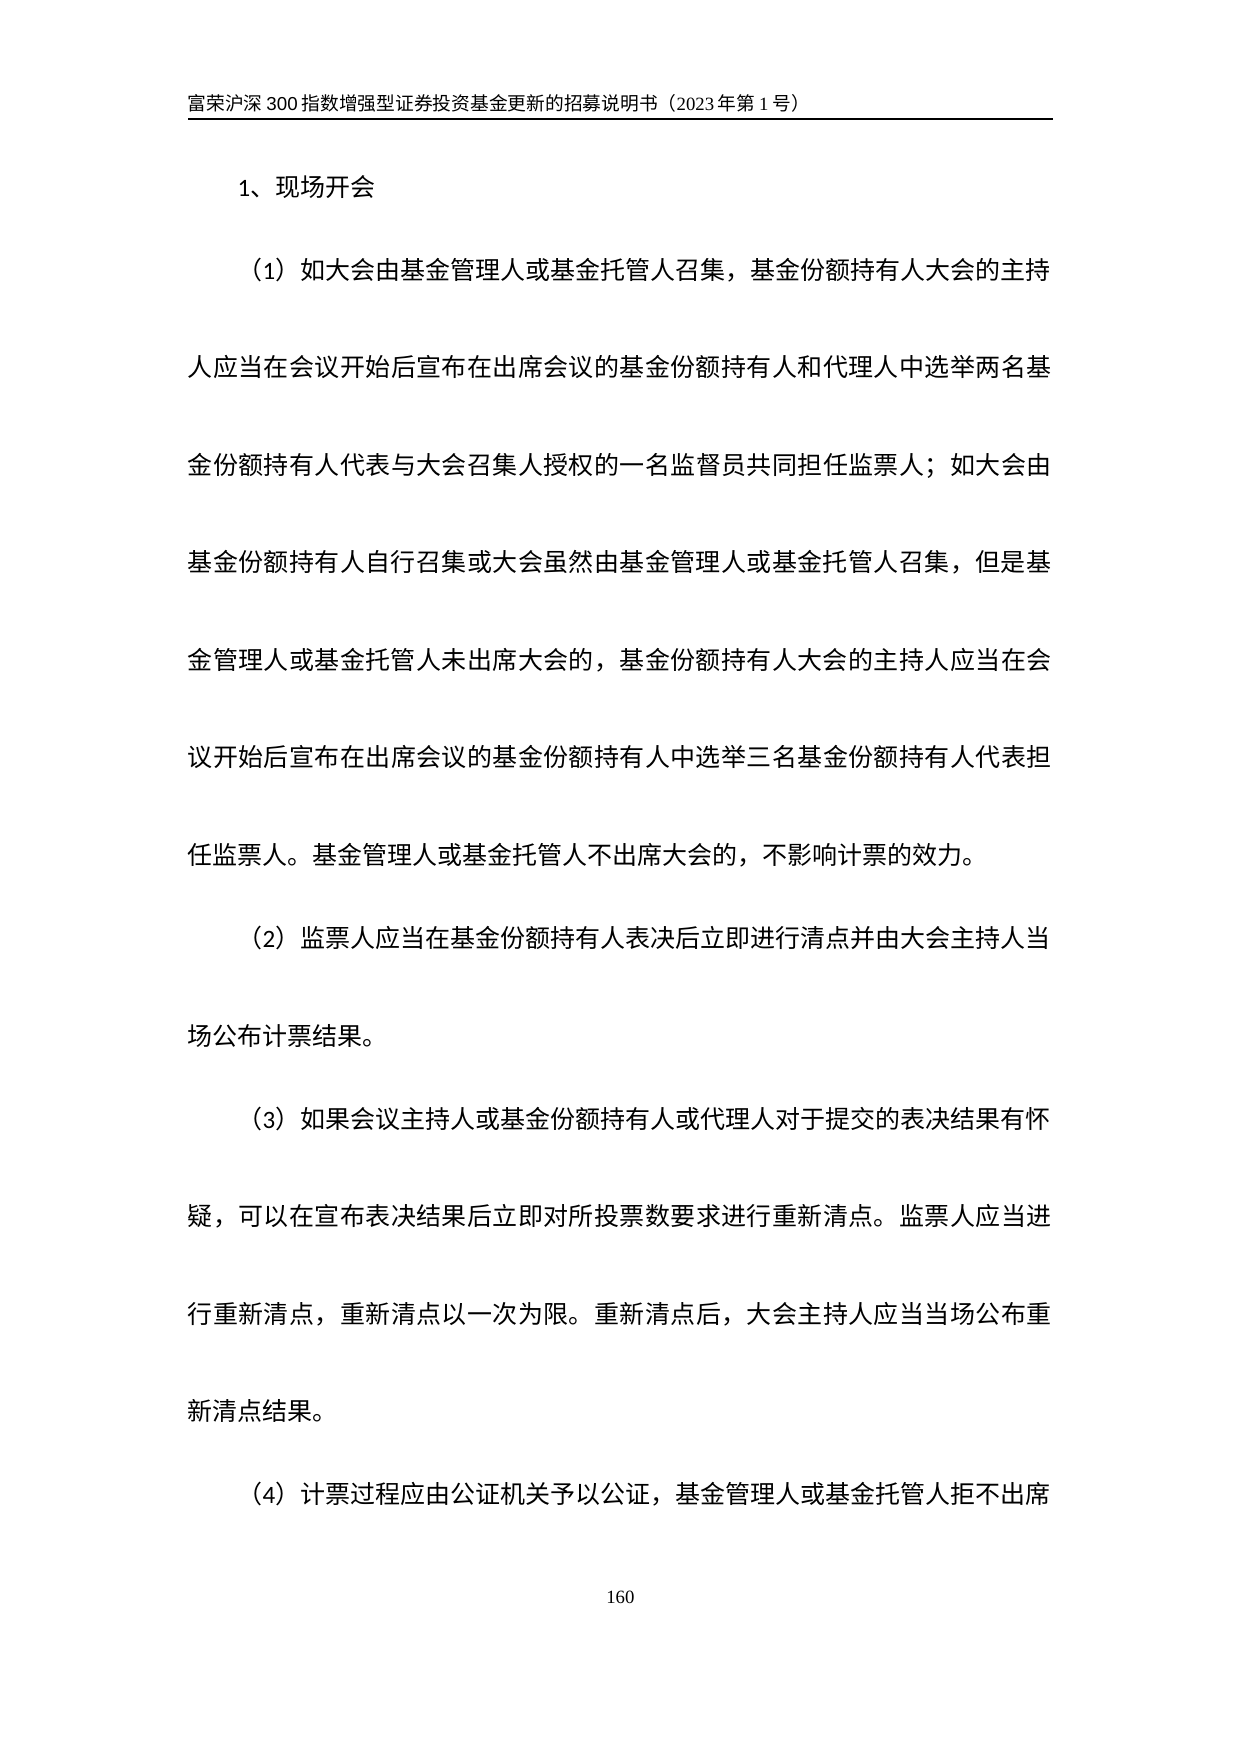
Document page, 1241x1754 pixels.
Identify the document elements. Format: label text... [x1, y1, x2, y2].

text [187, 1460, 1053, 1525]
text （2）监票人应当在基金份额持有人表决后立即进行清点并由大会主持人当场公布计票结果。 [187, 904, 1053, 1067]
text （3）如果会议主持人或基金份额持有人或代理人对于提交的表决结果有怀疑，可以在宣布表决结果后立即对所投票数要求进行重新清点。监票人应当进行重新清点，重新清点以一次为限。重新清点后，大会主持人应当当场公布重新清点结果。 [187, 1085, 1053, 1442]
text （1）如大会由基金管理人或基金托管人召集，基金份额持有人大会的主持人应当在会议开始后宣布在出席会议的基金份额持有人和代理人中选举两名基金份额持有人代表与大会召集人授权的一名监督员共同担任监票人；如大会由基金份额持有人自行召集或大会虽然由基金管理人或基金托管人召集，但是基金管理人或基金托管人未出席大会的，基金份额持有人大会的主持人应当在会议开始后宣布在出席会议的基金份额持有人中选举三名基金份额持有人代表担任监票人。基金管理人或基金托管人不出席大会的，不影响计票的效力。 [187, 236, 1053, 886]
text 1、现场开会 [187, 153, 1053, 218]
